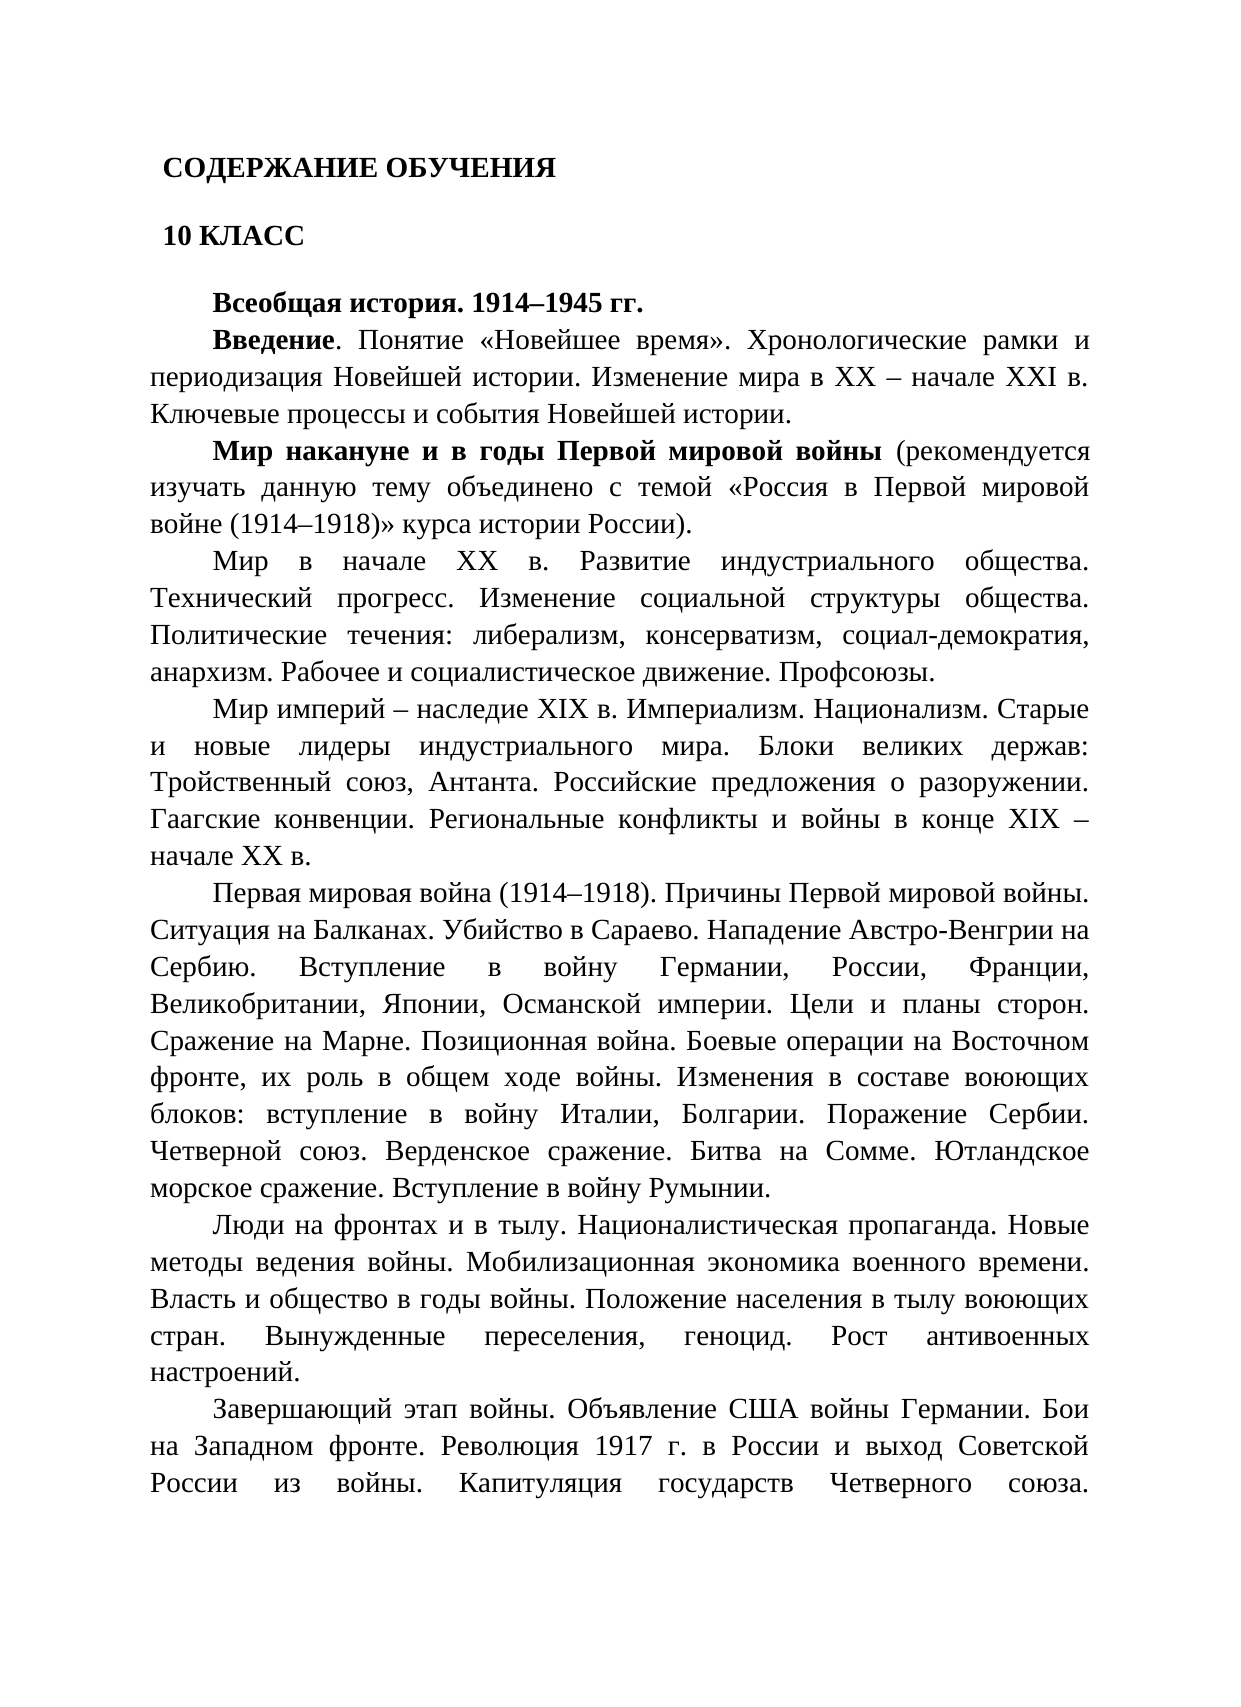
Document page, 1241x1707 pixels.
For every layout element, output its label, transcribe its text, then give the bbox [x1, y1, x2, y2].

text Первая мировая война (1914–1918). Причины Первой мировой войны. Ситуация на Балканах. Убийство в Сараево. Нападение Австро-Венгрии на Сербию. Вступление в войну Германии, России, Франции, Великобритании, Японии, Османской империи. Цели и планы сторон. Сражение на Марне. Позиционная война. Боевые операции на Восточном фронте, их роль в общем ходе войны. Изменения в составе воюющих блоков: вступление в войну Италии, Болгарии. Поражение Сербии. Четверной союз. Верденское сражение. Битва на Сомме. Ютландское морское сражение. Вступление в войну Румынии. [150, 875, 1090, 1204]
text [150, 1391, 1090, 1499]
text Мир в начале ХХ в. Развитие индустриального общества. Технический прогресс. Изменение социальной структуры общества. Политические течения: либерализм, консерватизм, социал-демократия, анархизм. Рабочее и социалистическое движение. Профсоюзы. [150, 543, 1090, 687]
text Введение. Понятие «Новейшее время». Хронологические рамки и периодизация Новейшей истории. Изменение мира в ХХ – начале XXI в. Ключевые процессы и события Новейшей истории. [150, 322, 1090, 429]
text Всеобщая история. 1914–1945 гг. [150, 285, 1090, 319]
text СОДЕРЖАНИЕ ОБУЧЕНИЯ [162, 150, 1090, 183]
text Мир накануне и в годы Первой мировой войны (рекомендуется изучать данную тему объединено с темой «Россия в Первой мировой войне (1914–1918)» курса истории России). [150, 433, 1090, 540]
text Мир империй – наследие XIX в. Империализм. Национализм. Старые и новые лидеры индустриального мира. Блоки великих держав: Тройственный союз, Антанта. Российские предложения о разоружении. Гаагские конвенции. Региональные конфликты и войны в конце XIX – начале ХХ в. [150, 691, 1090, 872]
text Люди на фронтах и в тылу. Националистическая пропаганда. Новые методы ведения войны. Мобилизационная экономика военного времени. Власть и общество в годы войны. Положение населения в тылу воюющих стран. Вынужденные переселения, геноцид. Рост антивоенных настроений. [150, 1207, 1090, 1388]
text 10 КЛАСС [162, 218, 1090, 251]
